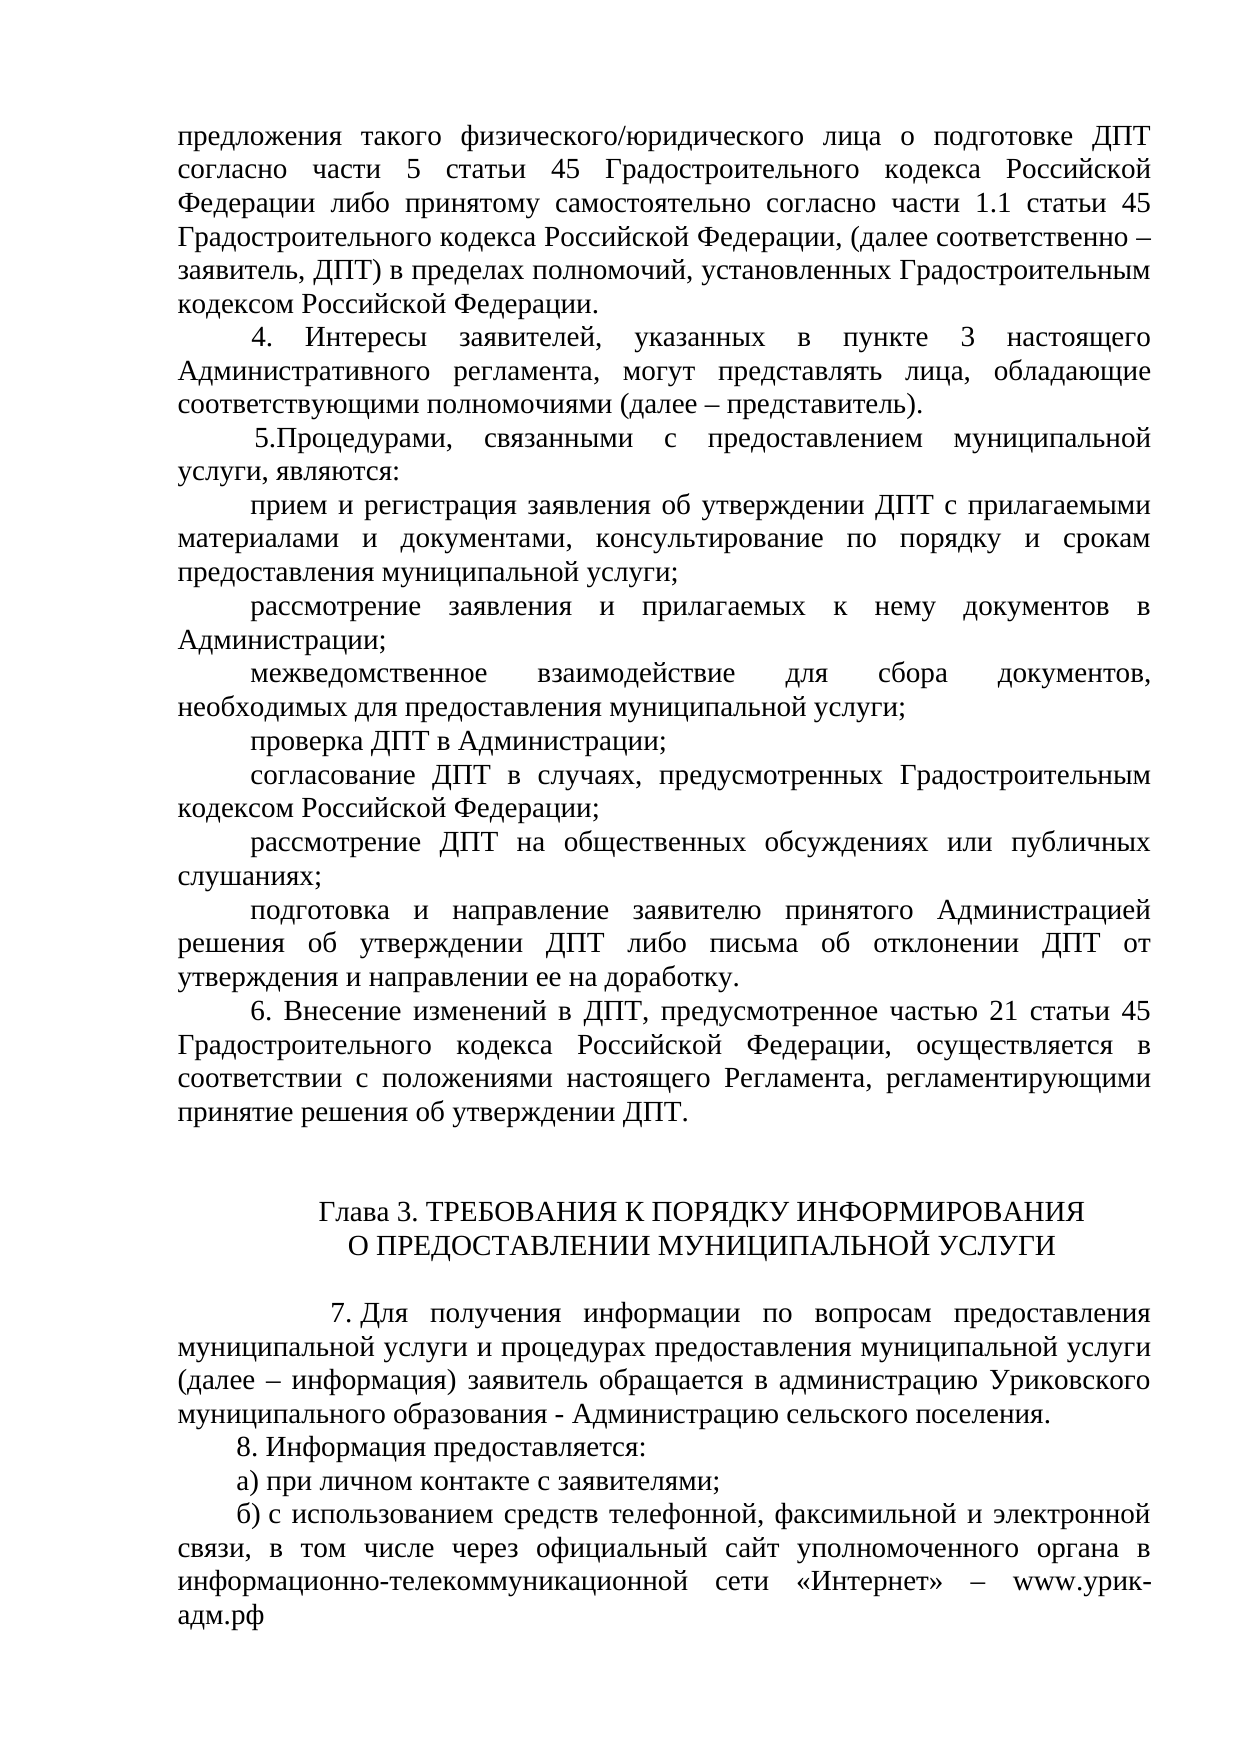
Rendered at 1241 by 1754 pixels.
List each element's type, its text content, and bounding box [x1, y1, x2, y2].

text 7. Для получения информации по вопросам предоставления муниципальной услуги и процедурах предоставления муниципальной услуги (далее – информация) заявитель обращается в администрацию Уриковского муниципального образования - Администрацию сельского поселения. [177, 1295, 1152, 1429]
text 8. Информация предоставляется: [177, 1429, 1152, 1463]
text прием и регистрация заявления об утверждении ДПТ с прилагаемыми материалами и документами, консультирование по порядку и срокам предоставления муниципальной услуги; [177, 487, 1152, 588]
text 5.Процедурами, связанными с предоставлением муниципальной услуги, являются: [177, 420, 1152, 487]
text Глава 3. ТРЕБОВАНИЯ К ПОРЯДКУ ИНФОРМИРОВАНИЯ [177, 1194, 1152, 1228]
text 4. Интересы заявителей, указанных в пункте 3 настоящего Административного регламента, могут представлять лица, обладающие соответствующими полномочиями (далее – представитель). [177, 319, 1152, 420]
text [177, 118, 1152, 319]
text согласование ДПТ в случаях, предусмотренных Градостроительным кодексом Российской Федерации; [177, 757, 1152, 824]
text б) с использованием средств телефонной, факсимильной и электронной связи, в том числе через официальный сайт уполномоченного органа в информационно-телекоммуникационной сети «Интернет» – www.урик-адм.рф [177, 1496, 1152, 1631]
text 6. Внесение изменений в ДПТ, предусмотренное частью 21 статьи 45 Градостроительного кодекса Российской Федерации, осуществляется в соответствии с положениями настоящего Регламента, регламентирующими принятие решения об утверждении ДПТ. [177, 993, 1152, 1127]
text подготовка и направление заявителю принятого Администрацией решения об утверждении ДПТ либо письма об отклонении ДПТ от утверждения и направлении ее на доработку. [177, 892, 1152, 993]
text а) при личном контакте с заявителями; [177, 1463, 1152, 1496]
text межведомственное взаимодействие для сбора документов, необходимых для предоставления муниципальной услуги; [177, 656, 1152, 723]
text рассмотрение заявления и прилагаемых к нему документов в Администрации; [177, 588, 1152, 656]
text О ПРЕДОСТАВЛЕНИИ МУНИЦИПАЛЬНОЙ УСЛУГИ [177, 1228, 1152, 1262]
text проверка ДПТ в Администрации; [177, 723, 1152, 757]
text рассмотрение ДПТ на общественных обсуждениях или публичных слушаниях; [177, 824, 1152, 892]
